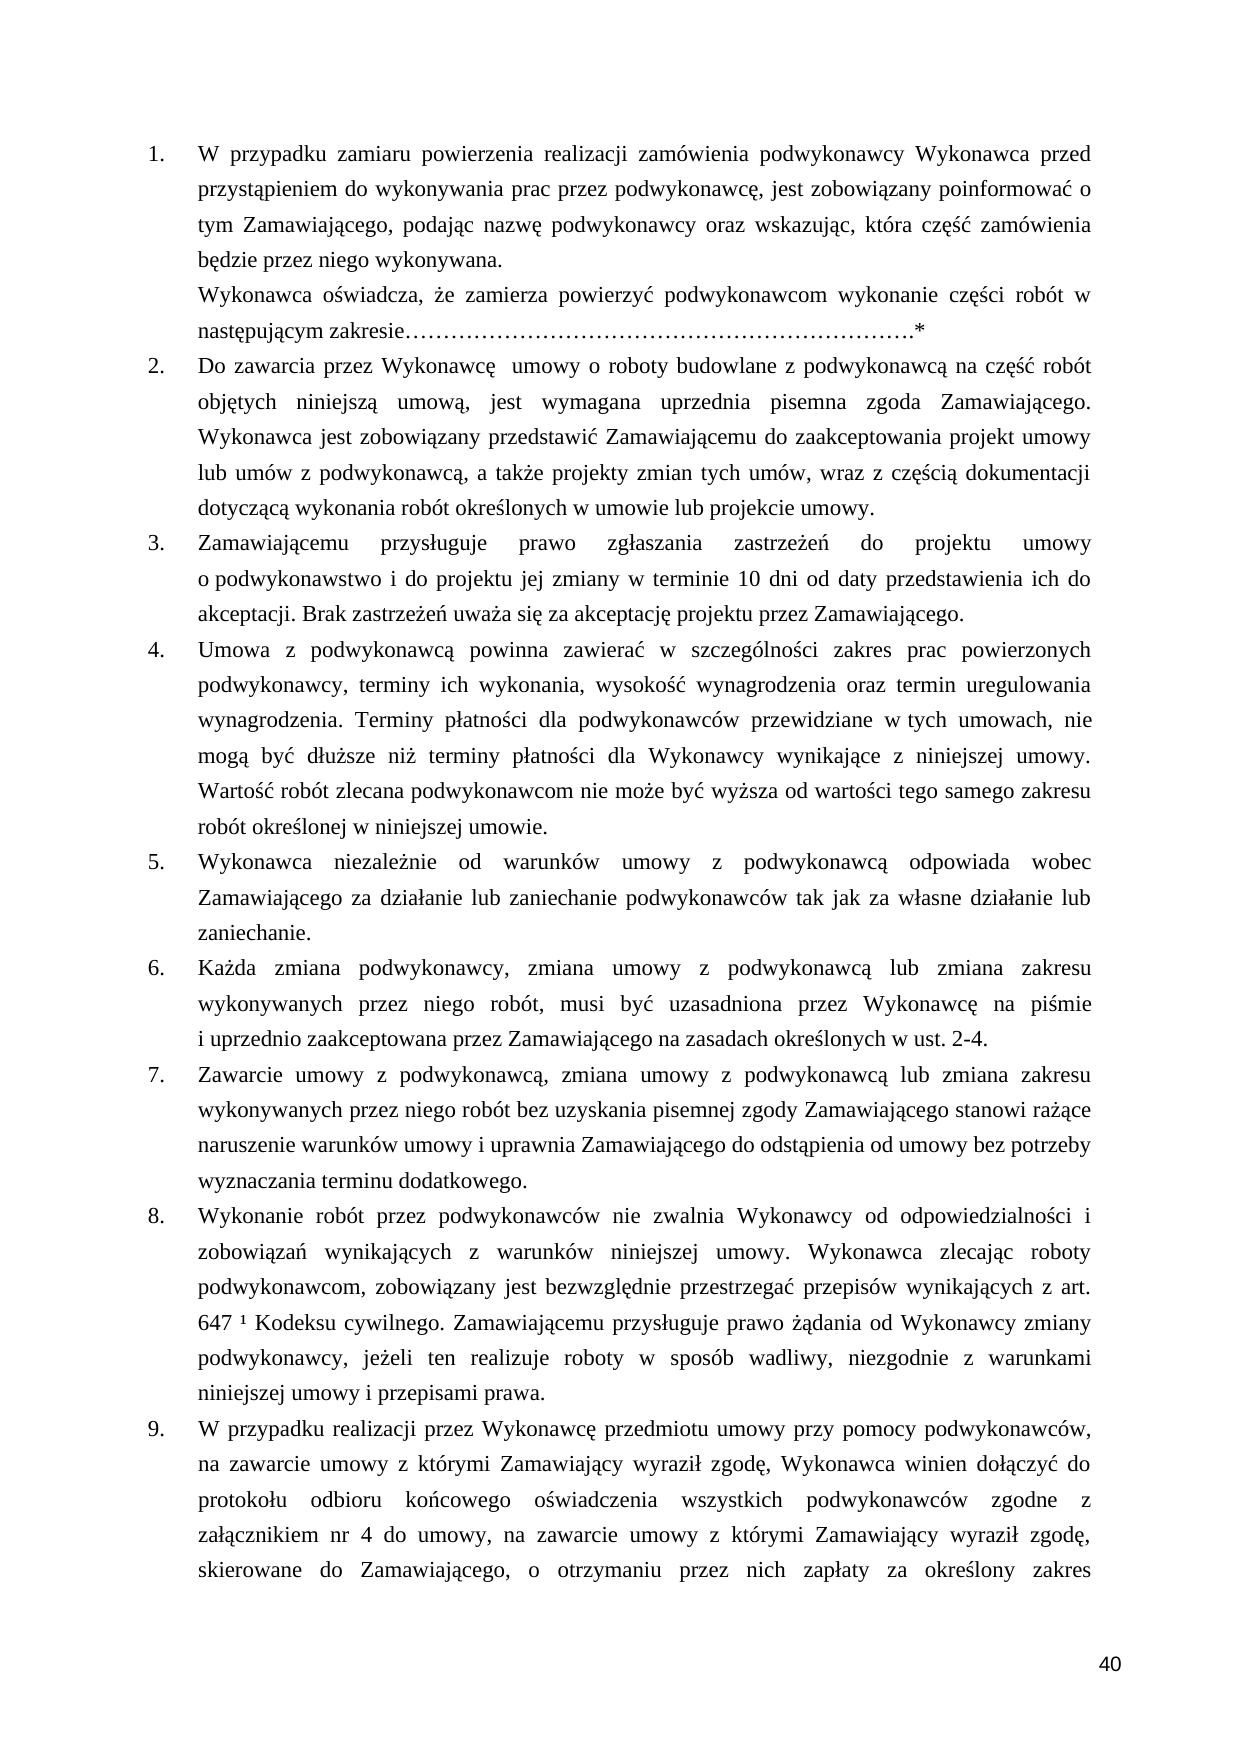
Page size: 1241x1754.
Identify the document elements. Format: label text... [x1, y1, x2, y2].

list Każda zmiana podwykonawcy, zmiana umowy z podwykonawcą lub zmiana zakresu wykonywanych przez niego robót, musi być uzasadniona przez Wykonawcę na piśmie i uprzednio zaakceptowana przez Zamawiającego na zasadach określonych w ust. 2-4. [148, 947, 1092, 1054]
list Zamawiającemu przysługuje prawo zgłaszania zastrzeżeń do projektu umowy o podwykonawstwo i do projektu jej zmiany w terminie 10 dni od daty przedstawienia ich do akceptacji. Brak zastrzeżeń uważa się za akceptację projektu przez Zamawiającego. [148, 522, 1092, 629]
list Do zawarcia przez Wykonawcę umowy o roboty budowlane z podwykonawcą na część robót objętych niniejszą umową, jest wymagana uprzednia pisemna zgoda Zamawiającego. Wykonawca jest zobowiązany przedstawić Zamawiającemu do zaakceptowania projekt umowy lub umów z podwykonawcą, a także projekty zmian tych umów, wraz z częścią dokumentacji dotyczącą wykonania robót określonych w umowie lub projekcie umowy. [148, 345, 1092, 522]
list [148, 1408, 1092, 1585]
list Wykonawca niezależnie od warunków umowy z podwykonawcą odpowiada wobec Zamawiającego za działanie lub zaniechanie podwykonawców tak jak za własne działanie lub zaniechanie. [148, 841, 1092, 947]
list Umowa z podwykonawcą powinna zawierać w szczególności zakres prac powierzonych podwykonawcy, terminy ich wykonania, wysokość wynagrodzenia oraz termin uregulowania wynagrodzenia. Terminy płatności dla podwykonawców przewidziane w tych umowach, nie mogą być dłuższe niż terminy płatności dla Wykonawcy wynikające z niniejszej umowy. Wartość robót zlecana podwykonawcom nie może być wyższa od wartości tego samego zakresu robót określonej w niniejszej umowie. [148, 629, 1092, 841]
list W przypadku zamiaru powierzenia realizacji zamówienia podwykonawcy Wykonawca przed przystąpieniem do wykonywania prac przez podwykonawcę, jest zobowiązany poinformować o tym Zamawiającego, podając nazwę podwykonawcy oraz wskazując, która część zamówienia będzie przez niego wykonywana. [148, 133, 1092, 274]
list Wykonanie robót przez podwykonawców nie zwalnia Wykonawcy od odpowiedzialności i zobowiązań wynikających z warunków niniejszej umowy. Wykonawca zlecając roboty podwykonawcom, zobowiązany jest bezwzględnie przestrzegać przepisów wynikających z art. 647 ¹ Kodeksu cywilnego. Zamawiającemu przysługuje prawo żądania od Wykonawcy zmiany podwykonawcy, jeżeli ten realizuje roboty w sposób wadliwy, niezgodnie z warunkami niniejszej umowy i przepisami prawa. [148, 1195, 1092, 1408]
text Wykonawca oświadcza, że zamierza powierzyć podwykonawcom wykonanie części robót w następującym zakresie………………………………………………………….* [148, 274, 1092, 345]
list Zawarcie umowy z podwykonawcą, zmiana umowy z podwykonawcą lub zmiana zakresu wykonywanych przez niego robót bez uzyskania pisemnej zgody Zamawiającego stanowi rażące naruszenie warunków umowy i uprawnia Zamawiającego do odstąpienia od umowy bez potrzeby wyznaczania terminu dodatkowego. [148, 1054, 1092, 1195]
